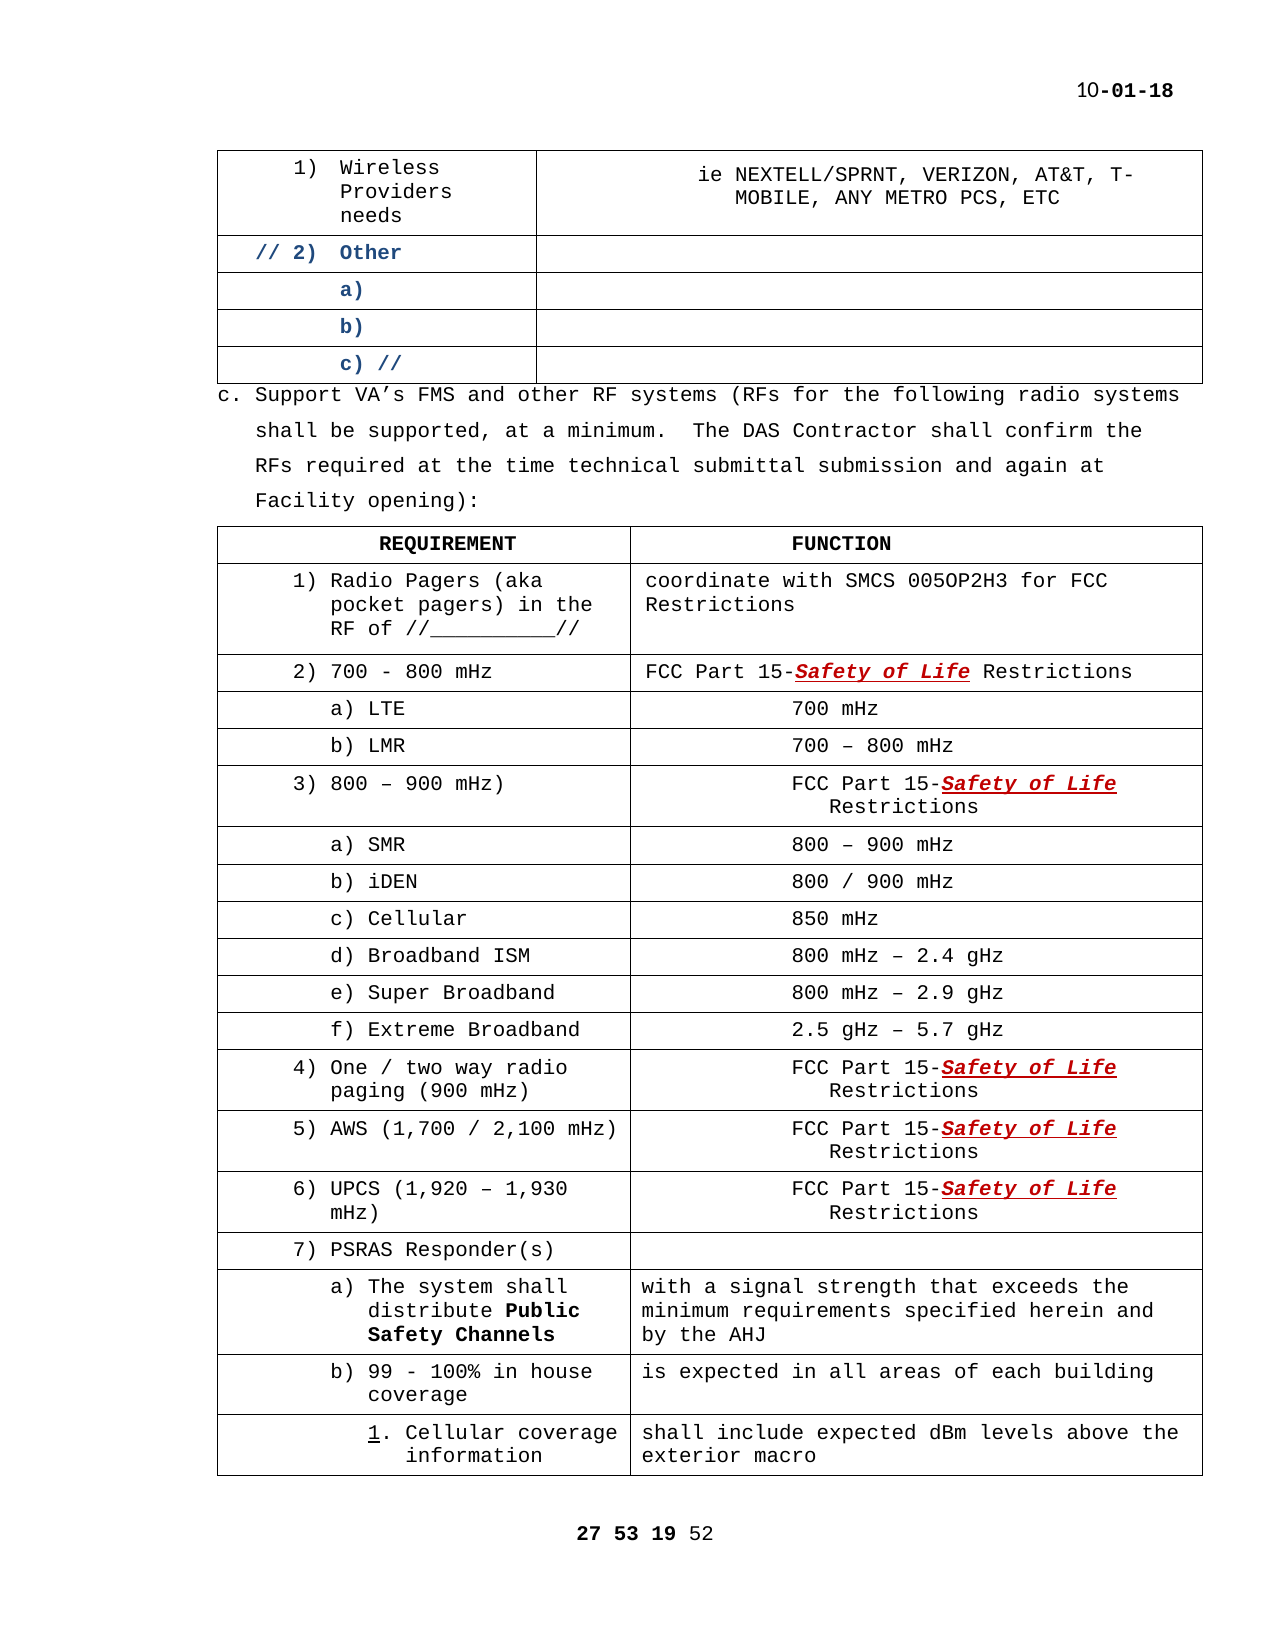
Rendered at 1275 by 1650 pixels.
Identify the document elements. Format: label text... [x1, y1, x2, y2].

table_cell [537, 347, 1202, 383]
table_cell coordinate with SMCS 005OP2H3 for FCC Restrictions [631, 564, 1202, 654]
table_cell b) [218, 310, 536, 346]
table_cell a) The system shall distribute Public Safety Channels [218, 1270, 630, 1353]
table_cell [537, 273, 1202, 309]
table_cell 800 mHz – 2.4 gHz [631, 939, 1202, 975]
table_cell d) Broadband ISM [218, 939, 630, 975]
table_cell b) 99 - 100% in house coverage [218, 1355, 630, 1414]
table_cell 1) Wireless Providers needs [218, 151, 536, 234]
table_cell 800 – 900 mHz [631, 827, 1202, 863]
table_cell [537, 236, 1202, 272]
table_cell is expected in all areas of each building [631, 1355, 1202, 1414]
table_cell 800 / 900 mHz [631, 865, 1202, 901]
table_cell a) LTE [218, 692, 630, 728]
table_cell FCC Part 15-Safety of Life Restrictions [631, 1050, 1202, 1110]
table_cell 2.5 gHz – 5.7 gHz [631, 1013, 1202, 1049]
table_cell 5) AWS (1,700 / 2,100 mHz) [218, 1111, 630, 1171]
table_cell b) LMR [218, 729, 630, 765]
table_cell FCC Part 15-Safety of Life Restrictions [631, 655, 1202, 691]
table_cell ie NEXTELL/SPRNT, VERIZON, AT&T, T-MOBILE, ANY METRO PCS, ETC [537, 151, 1202, 234]
table_cell f) Extreme Broadband [218, 1013, 630, 1049]
table_header FUNCTION [631, 527, 1202, 563]
table_cell [537, 310, 1202, 346]
table_cell shall include expected dBm levels above the exterior macro [631, 1415, 1202, 1475]
table_cell [631, 1233, 1202, 1269]
table_cell 700 mHz [631, 692, 1202, 728]
text c. Support VA’s FMS and other RF systems (RFs for the following radio systems shall be supported, at a minimum. The DAS Contractor shall confirm the RFs required at the time technical submittal submission and again at Facility opening): [217, 384, 1185, 514]
table_cell 1) Radio Pagers (aka pocket pagers) in the RF of //__________// [218, 564, 630, 654]
table_cell a) [218, 273, 536, 309]
table_cell // 2) Other [218, 236, 536, 272]
table_cell 850 mHz [631, 902, 1202, 938]
table_cell 4) One / two way radio paging (900 mHz) [218, 1050, 630, 1110]
table_cell FCC Part 15-Safety of Life Restrictions [631, 766, 1202, 826]
table_header REQUIREMENT [218, 527, 630, 563]
table_cell c) // [218, 347, 536, 383]
table_cell 2) 700 - 800 mHz [218, 655, 630, 691]
table_cell 7) PSRAS Responder(s) [218, 1233, 630, 1269]
table_cell c) Cellular [218, 902, 630, 938]
table_cell b) iDEN [218, 865, 630, 901]
table_cell 800 mHz – 2.9 gHz [631, 976, 1202, 1012]
table_cell with a signal strength that exceeds the minimum requirements specified herein and by the AHJ [631, 1270, 1202, 1353]
table_cell e) Super Broadband [218, 976, 630, 1012]
table_cell a) SMR [218, 827, 630, 863]
table_cell 6) UPCS (1,920 – 1,930 mHz) [218, 1172, 630, 1232]
table_cell 700 – 800 mHz [631, 729, 1202, 765]
table_cell 1. Cellular coverage information [218, 1415, 630, 1475]
table_cell FCC Part 15-Safety of Life Restrictions [631, 1172, 1202, 1232]
table_cell 3) 800 – 900 mHz) [218, 766, 630, 826]
table_cell FCC Part 15-Safety of Life Restrictions [631, 1111, 1202, 1171]
